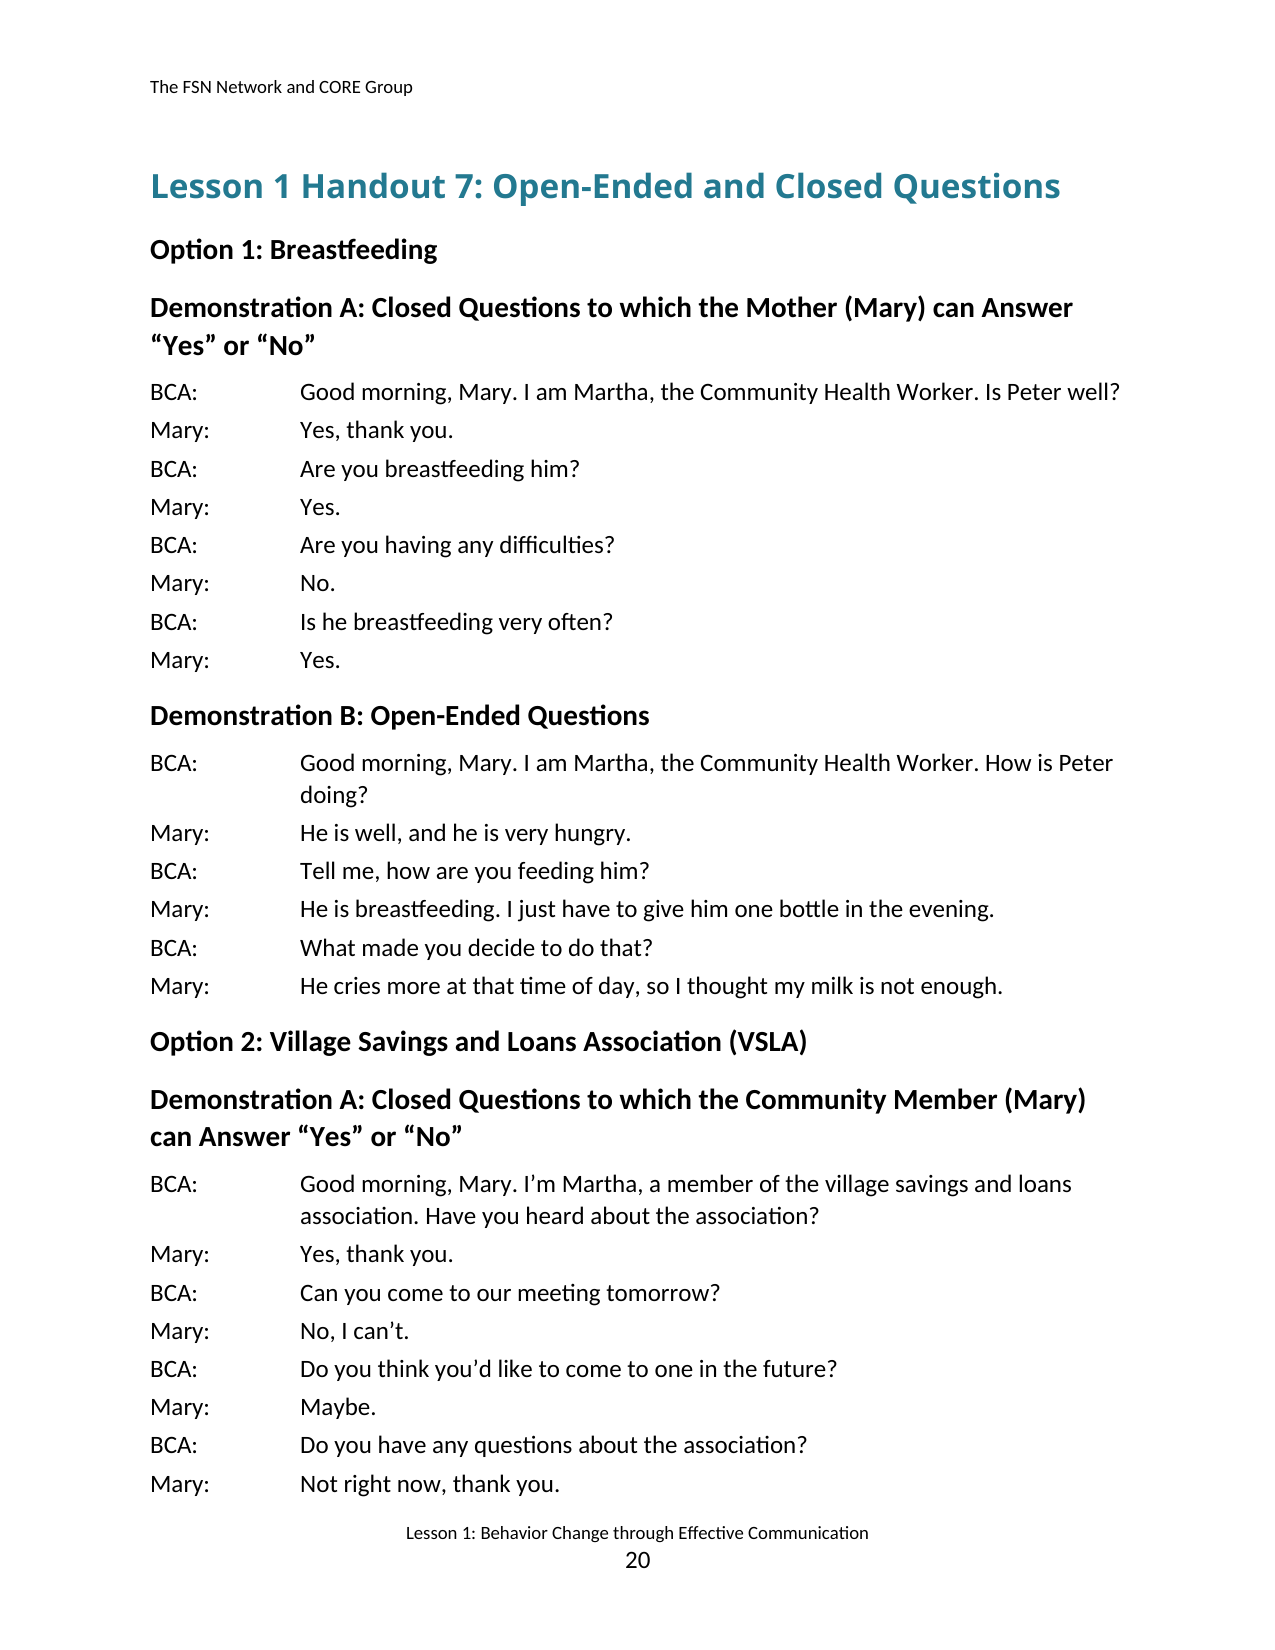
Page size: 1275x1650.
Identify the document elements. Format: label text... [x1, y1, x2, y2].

text Mary: He is breastfeeding. I just have to give him one bottle in the evening. [150, 893, 1125, 924]
text BCA: Can you come to our meeting tomorrow? [150, 1277, 1125, 1307]
subtitle Demonstration A: Closed Questions to which the Mother (Mary) can Answer “Yes” or “No” [150, 289, 1125, 362]
text BCA: Tell me, how are you feeding him? [150, 855, 1125, 886]
text BCA: Good morning, Mary. I am Martha, the Community Health Worker. How is Peter doing? [150, 747, 1125, 809]
text BCA: What made you decide to do that? [150, 932, 1125, 962]
text BCA: Do you have any questions about the association? [150, 1429, 1125, 1460]
text Mary: No, I can’t. [150, 1315, 1125, 1345]
text Mary: He cries more at that time of day, so I thought my milk is not enough. [150, 970, 1125, 1000]
subtitle Demonstration B: Open-Ended Questions [150, 697, 1125, 732]
text BCA: Do you think you’d like to come to one in the future? [150, 1353, 1125, 1384]
text Mary: No. [150, 568, 1125, 598]
text BCA: Good morning, Mary. I am Martha, the Community Health Worker. Is Peter well? [150, 376, 1125, 407]
text Mary: Yes, thank you. [150, 1238, 1125, 1269]
subtitle Option 1: Breastfeeding [150, 231, 1125, 267]
text Mary: He is well, and he is very hungry. [150, 817, 1125, 847]
text Mary: Yes. [150, 644, 1125, 674]
text BCA: Is he breastfeeding very often? [150, 606, 1125, 636]
text Mary: Maybe. [150, 1391, 1125, 1422]
text Mary: Yes, thank you. [150, 415, 1125, 445]
subtitle Lesson 1 Handout 7: Open-Ended and Closed Questions [150, 162, 1125, 208]
subtitle Demonstration A: Closed Questions to which the Community Member (Mary) can Answer “Yes” or “No” [150, 1081, 1125, 1154]
text BCA: Good morning, Mary. I’m Martha, a member of the village savings and loans association. Have you heard about the association? [150, 1168, 1125, 1231]
text Mary: Not right now, thank you. [150, 1468, 1125, 1498]
text Mary: Yes. [150, 491, 1125, 522]
text BCA: Are you having any difficulties? [150, 529, 1125, 560]
text BCA: Are you breastfeeding him? [150, 453, 1125, 483]
subtitle Option 2: Village Savings and Loans Association (VSLA) [150, 1023, 1125, 1058]
